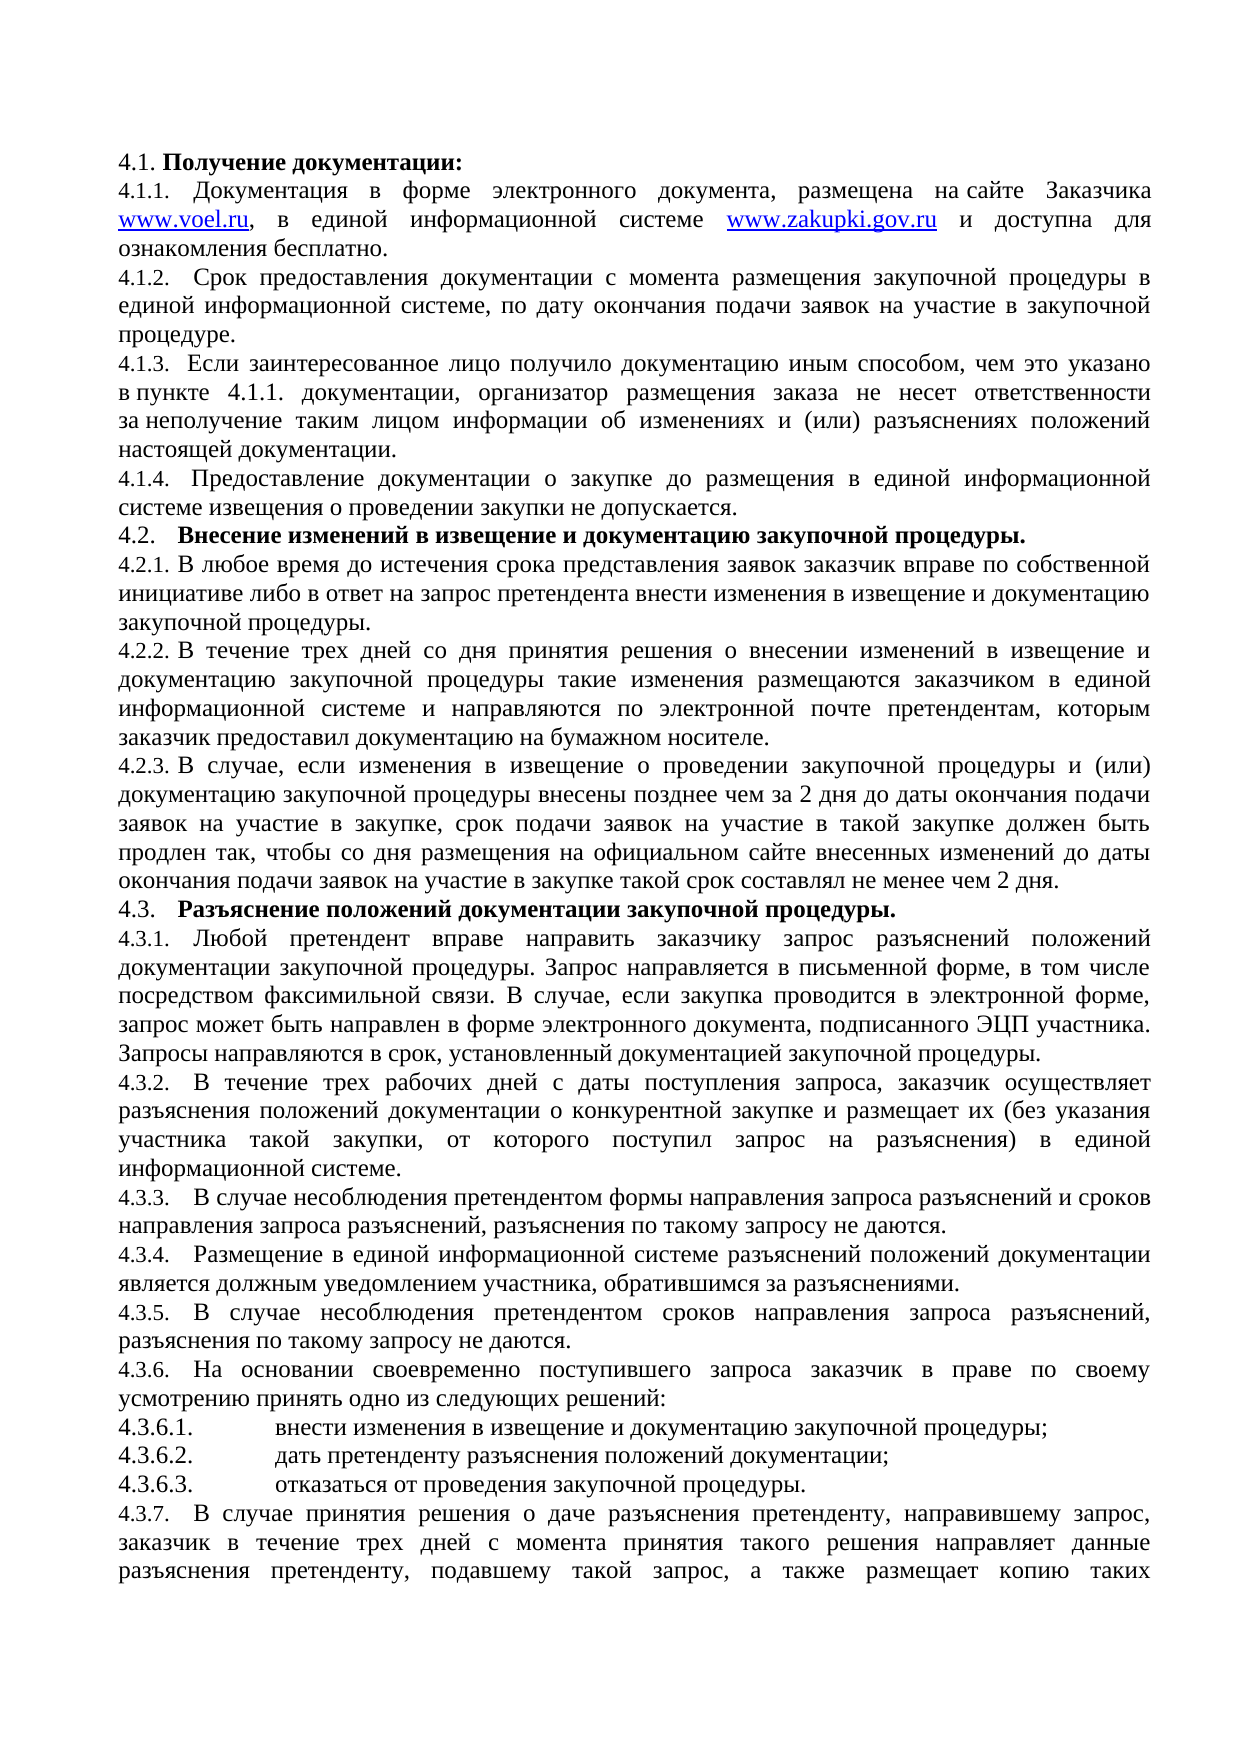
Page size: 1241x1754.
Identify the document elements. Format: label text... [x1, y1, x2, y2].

list В случае несоблюдения претендентом сроков направления запроса разъяснений, разъяснения по такому запросу не даются. [118, 1297, 1152, 1354]
list Получение документации: [118, 147, 1152, 176]
list В течение трех рабочих дней с даты поступления запроса, заказчик осуществляет разъяснения положений документации о конкурентной закупке и размещает их (без указания участника такой закупки, от которого поступил запрос на разъяснения) в единой информационной системе. [118, 1067, 1152, 1182]
list Предоставление документации о закупке до размещения в единой информационной системе извещения о проведении закупки не допускается. [118, 463, 1152, 521]
list отказаться от проведения закупочной процедуры. [118, 1469, 1152, 1498]
list В случае несоблюдения претендентом формы направления запроса разъяснений и сроков направления запроса разъяснений, разъяснения по такому запросу не даются. [118, 1182, 1152, 1239]
list Документация в форме электронного документа, размещена на сайте Заказчика www.voel.ru, в единой информационной системе www.zakupki.gov.ru и доступна для ознакомления бесплатно. [118, 176, 1152, 262]
list Внесение изменений в извещение и документацию закупочной процедуры. [118, 521, 1152, 549]
list Разъяснение положений документации закупочной процедуры. [118, 894, 1152, 923]
list внести изменения в извещение и документацию закупочной процедуры; [118, 1412, 1152, 1441]
list В течение трех дней со дня принятия решения о внесении изменений в извещение и документацию закупочной процедуры такие изменения размещаются заказчиком в единой информационной системе и направляются по электронной почте претендентам, которым заказчик предоставил документацию на бумажном носителе. [118, 636, 1152, 751]
list В случае, если изменения в извещение о проведении закупочной процедуры и (или) документацию закупочной процедуры внесены позднее чем за 2 дня до даты окончания подачи заявок на участие в закупке, срок подачи заявок на участие в такой закупке должен быть продлен так, чтобы со дня размещения на официальном сайте внесенных изменений до даты окончания подачи заявок на участие в закупке такой срок составлял не менее чем 2 дня. [118, 751, 1152, 894]
list Срок предоставления документации с момента размещения закупочной процедуры в единой информационной системе, по дату окончания подачи заявок на участие в закупочной процедуре. [118, 262, 1152, 348]
list Любой претендент вправе направить заказчику запрос разъяснений положений документации закупочной процедуры. Запрос направляется в письменной форме, в том числе посредством факсимильной связи. В случае, если закупка проводится в электронной форме, запрос может быть направлен в форме электронного документа, подписанного ЭЦП участника. Запросы направляются в срок, установленный документацией закупочной процедуры. [118, 923, 1152, 1067]
list Размещение в единой информационной системе разъяснений положений документации является должным уведомлением участника, обратившимся за разъяснениями. [118, 1239, 1152, 1297]
list Если заинтересованное лицо получило документацию иным способом, чем это указано в пункте 4.1.1. документации, организатор размещения заказа не несет ответственности за неполучение таким лицом информации об изменениях и (или) разъяснениях положений настоящей документации. [118, 348, 1152, 463]
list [118, 1498, 1152, 1584]
list дать претенденту разъяснения положений документации; [118, 1441, 1152, 1469]
list На основании своевременно поступившего запроса заказчик в праве по своему усмотрению принять одно из следующих решений: [118, 1354, 1152, 1412]
list В любое время до истечения срока представления заявок заказчик вправе по собственной инициативе либо в ответ на запрос претендента внести изменения в извещение и документацию закупочной процедуры. [118, 549, 1152, 636]
